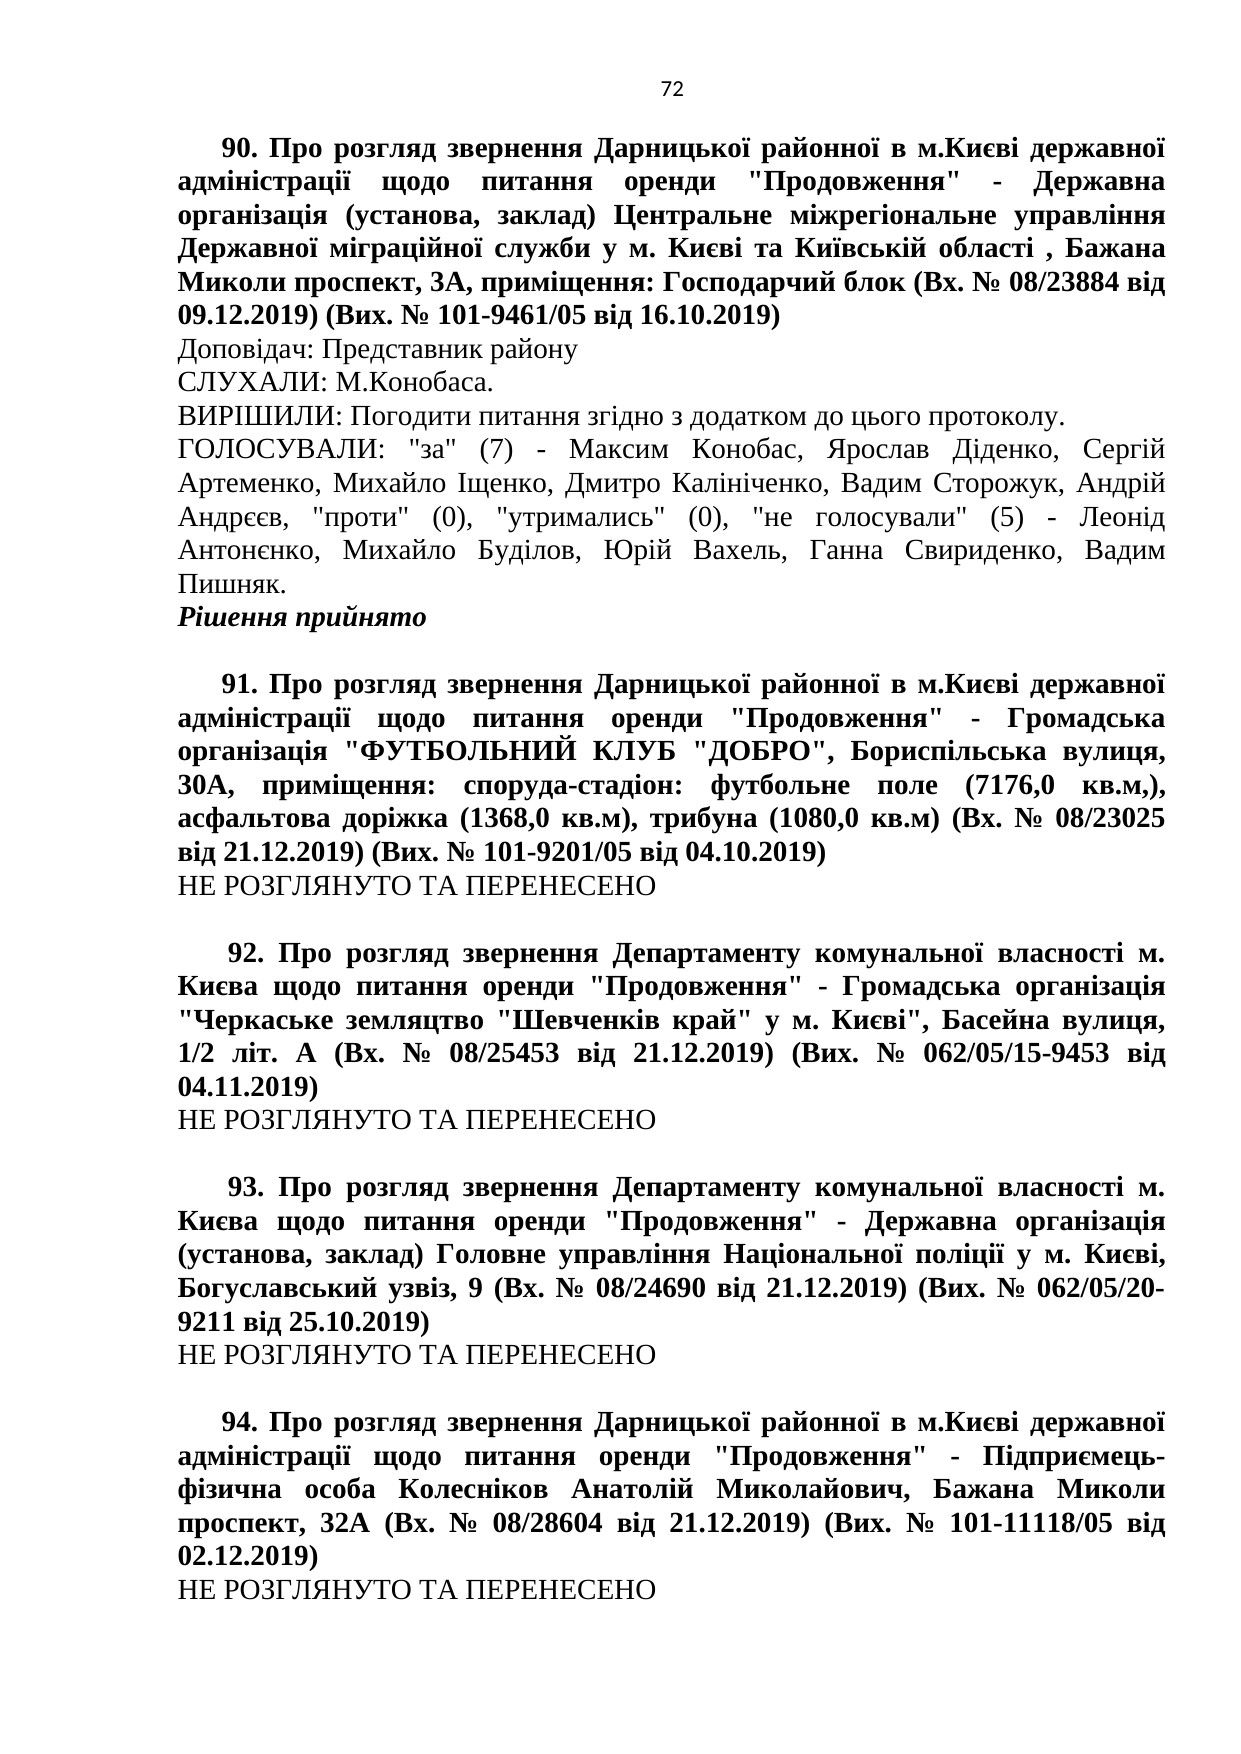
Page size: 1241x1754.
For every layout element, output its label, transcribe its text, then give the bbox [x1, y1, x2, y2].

text СЛУХАЛИ: М.Конобаса. [177, 364, 1167, 398]
text 90. Про розгляд звернення Дарницької районної в м.Києві державної адміністрації щодо питання оренди "Продовження" - Державна організація (установа, заклад) Центральне міжрегіональне управління Державної міграційної служби у м. Києві та Київській області , Бажана Миколи проспект, 3А, приміщення: Господарчий блок (Вх. № 08/23884 від 09.12.2019) (Вих. № 101-9461/05 від 16.10.2019) [177, 130, 1167, 331]
text 92. Про розгляд звернення Департаменту комунальної власності м. Києва щодо питання оренди "Продовження" - Громадська організація "Черкаське земляцтво "Шевченків край" у м. Києві", Басейна вулиця, 1/2 літ. А (Вх. № 08/25453 від 21.12.2019) (Вих. № 062/05/15-9453 від 04.11.2019) [177, 935, 1167, 1102]
text Рішення прийнято [177, 599, 1167, 633]
text 93. Про розгляд звернення Департаменту комунальної власності м. Києва щодо питання оренди "Продовження" - Державна організація (установа, заклад) Головне управління Національної поліції у м. Києві, Богуславський узвіз, 9 (Вх. № 08/24690 від 21.12.2019) (Вих. № 062/05/20-9211 від 25.10.2019) [177, 1169, 1167, 1337]
text 94. Про розгляд звернення Дарницької районної в м.Києві державної адміністрації щодо питання оренди "Продовження" - Підприємець-фізична особа Колесніков Анатолій Миколайович, Бажана Миколи проспект, 32А (Вх. № 08/28604 від 21.12.2019) (Вих. № 101-11118/05 від 02.12.2019) [177, 1404, 1167, 1572]
text НЕ РОЗГЛЯНУТО ТА ПЕРЕНЕСЕНО [177, 868, 1167, 901]
text 91. Про розгляд звернення Дарницької районної в м.Києві державної адміністрації щодо питання оренди "Продовження" - Громадська організація "ФУТБОЛЬНИЙ КЛУБ "ДОБРО", Бориспільська вулиця, 30А, приміщення: споруда-стадіон: футбольне поле (7176,0 кв.м,), асфальтова доріжка (1368,0 кв.м), трибуна (1080,0 кв.м) (Вх. № 08/23025 від 21.12.2019) (Вих. № 101-9201/05 від 04.10.2019) [177, 666, 1167, 868]
text НЕ РОЗГЛЯНУТО ТА ПЕРЕНЕСЕНО [177, 1337, 1167, 1371]
text НЕ РОЗГЛЯНУТО ТА ПЕРЕНЕСЕНО [177, 1102, 1167, 1136]
text Доповідач: Представник району [177, 331, 1167, 364]
text ВИРІШИЛИ: Погодити питання згідно з додатком до цього протоколу. [177, 398, 1167, 432]
text НЕ РОЗГЛЯНУТО ТА ПЕРЕНЕСЕНО [177, 1572, 1167, 1606]
text ГОЛОСУВАЛИ: "за" (7) - Максим Конобас, Ярослав Діденко, Сергій Артеменко, Михайло Іщенко, Дмитро Калініченко, Вадим Сторожук, Андрій Андрєєв, "проти" (0), "утримались" (0), "не голосували" (5) - Леонід Антонєнко, Михайло Буділов, Юрій Вахель, Ганна Свириденко, Вадим Пишняк. [177, 432, 1167, 599]
